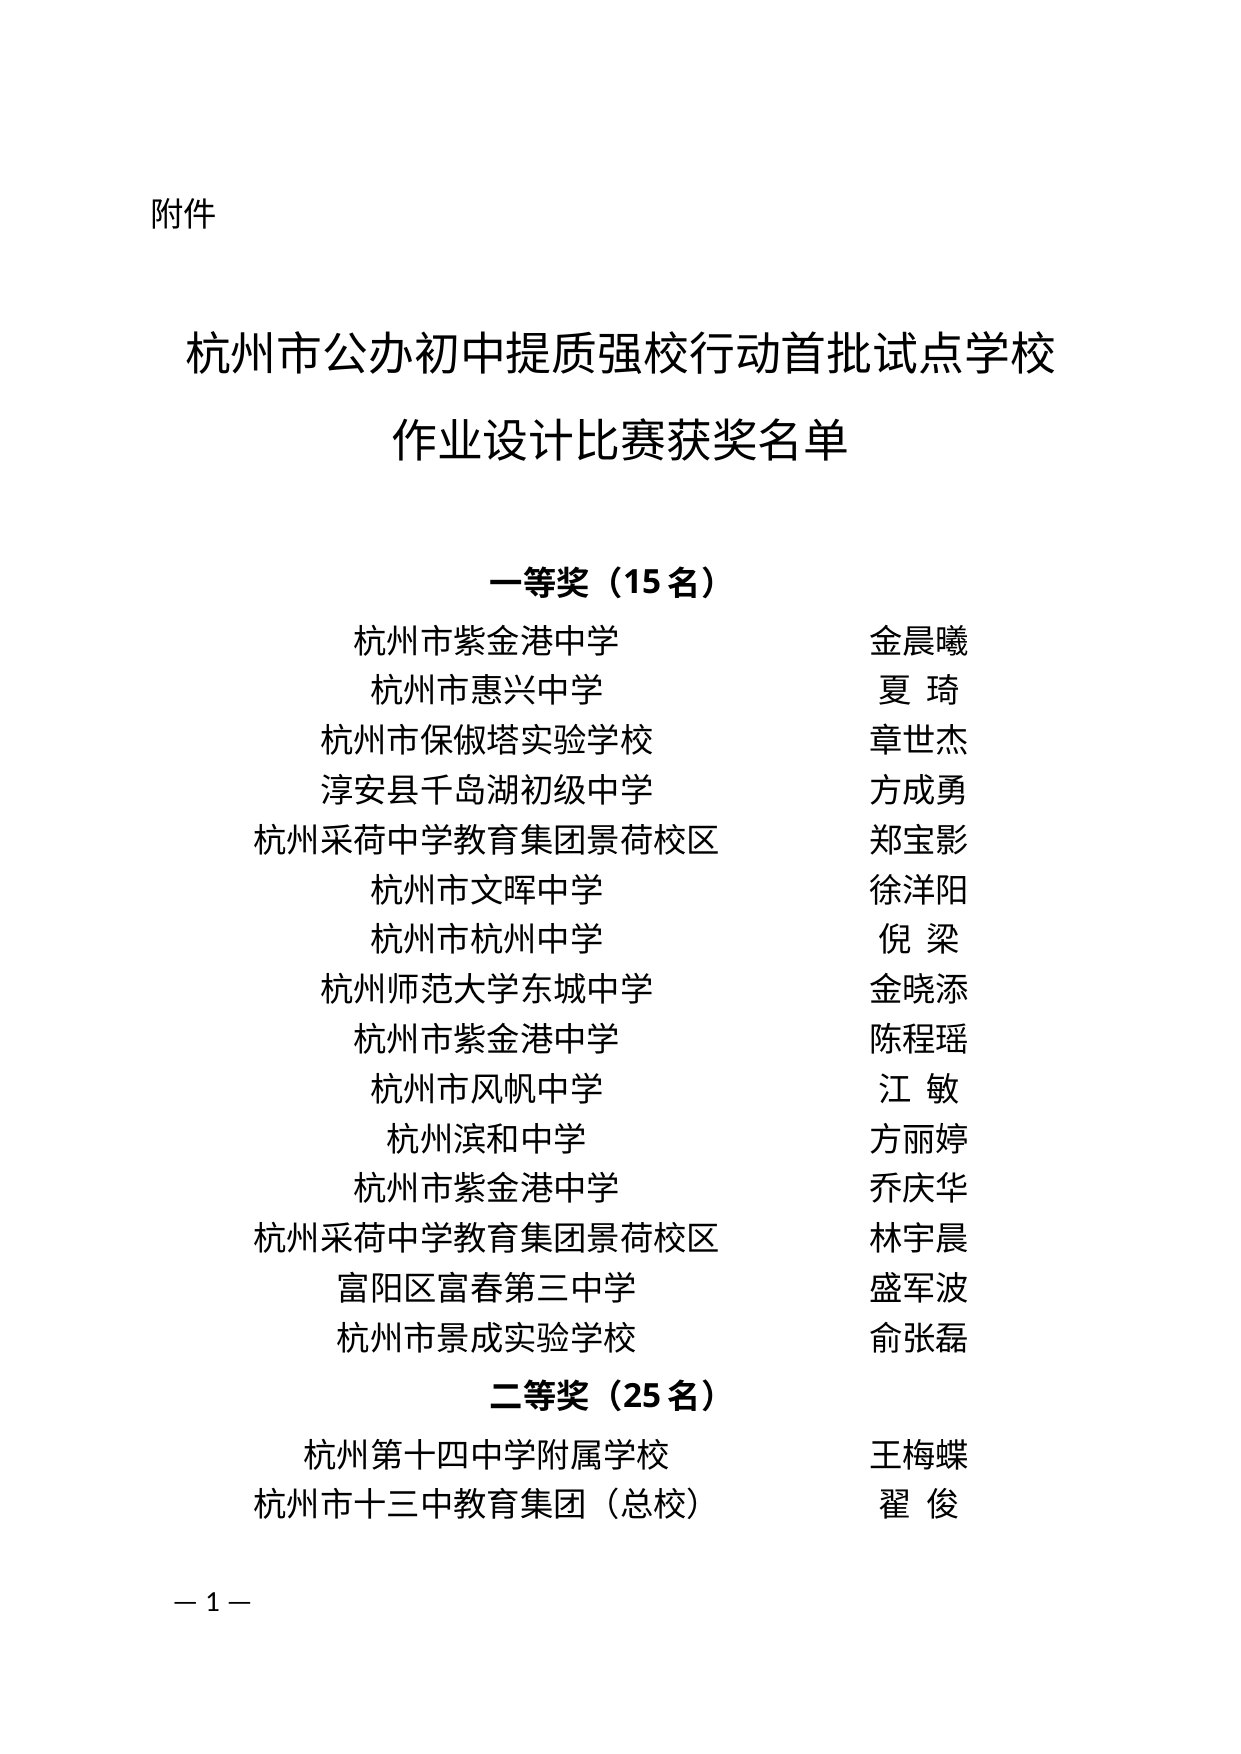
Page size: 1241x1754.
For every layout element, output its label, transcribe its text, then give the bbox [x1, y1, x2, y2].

table_cell 徐洋阳 [793, 862, 1044, 912]
table_cell 俞张磊 [793, 1310, 1044, 1360]
table_cell 杭州市紫金港中学 [180, 1161, 793, 1210]
table_cell 杭州市紫金港中学 [180, 613, 793, 663]
table_cell 方丽婷 [793, 1111, 1044, 1161]
table_cell 金晓添 [793, 961, 1044, 1011]
table_cell 陈程瑶 [793, 1011, 1044, 1061]
table_cell 杭州市紫金港中学 [180, 1011, 793, 1061]
table_cell 王梅蝶 [793, 1427, 1044, 1477]
table_cell 杭州市文晖中学 [180, 862, 793, 912]
table_cell 杭州采荷中学教育集团景荷校区 [180, 812, 793, 862]
table_cell 林宇晨 [793, 1210, 1044, 1260]
table_cell 郑宝影 [793, 812, 1044, 862]
table_cell 盛军波 [793, 1260, 1044, 1310]
table_cell 章世杰 [793, 713, 1044, 762]
table_cell 淳安县千岛湖初级中学 [180, 762, 793, 812]
table_cell 杭州第十四中学附属学校 [180, 1427, 793, 1477]
table_cell 杭州市惠兴中学 [180, 663, 793, 712]
table_cell 杭州师范大学东城中学 [180, 961, 793, 1011]
table_cell 杭州采荷中学教育集团景荷校区 [180, 1210, 793, 1260]
table_cell 乔庆华 [793, 1161, 1044, 1210]
table_cell 倪 梁 [793, 912, 1044, 961]
table_cell 杭州市保俶塔实验学校 [180, 713, 793, 762]
table_cell 富阳区富春第三中学 [180, 1260, 793, 1310]
table_cell 二等奖（25名） [180, 1360, 1044, 1427]
text 附件 [150, 188, 1090, 236]
table_cell 杭州市十三中教育集团（总校） [180, 1477, 793, 1526]
table_cell 杭州市景成实验学校 [180, 1310, 793, 1360]
text 杭州市公办初中提质强校行动首批试点学校 作业设计比赛获奖名单 [150, 318, 1090, 470]
table_cell 杭州市杭州中学 [180, 912, 793, 961]
table_cell 金晨曦 [793, 613, 1044, 663]
table_cell 翟 俊 [793, 1477, 1044, 1526]
table_header 一等奖（15名） [180, 548, 1044, 613]
table_cell 夏 琦 [793, 663, 1044, 712]
table_cell 杭州市风帆中学 [180, 1061, 793, 1111]
table_cell 杭州滨和中学 [180, 1111, 793, 1161]
table_cell 方成勇 [793, 762, 1044, 812]
table_cell 江 敏 [793, 1061, 1044, 1111]
